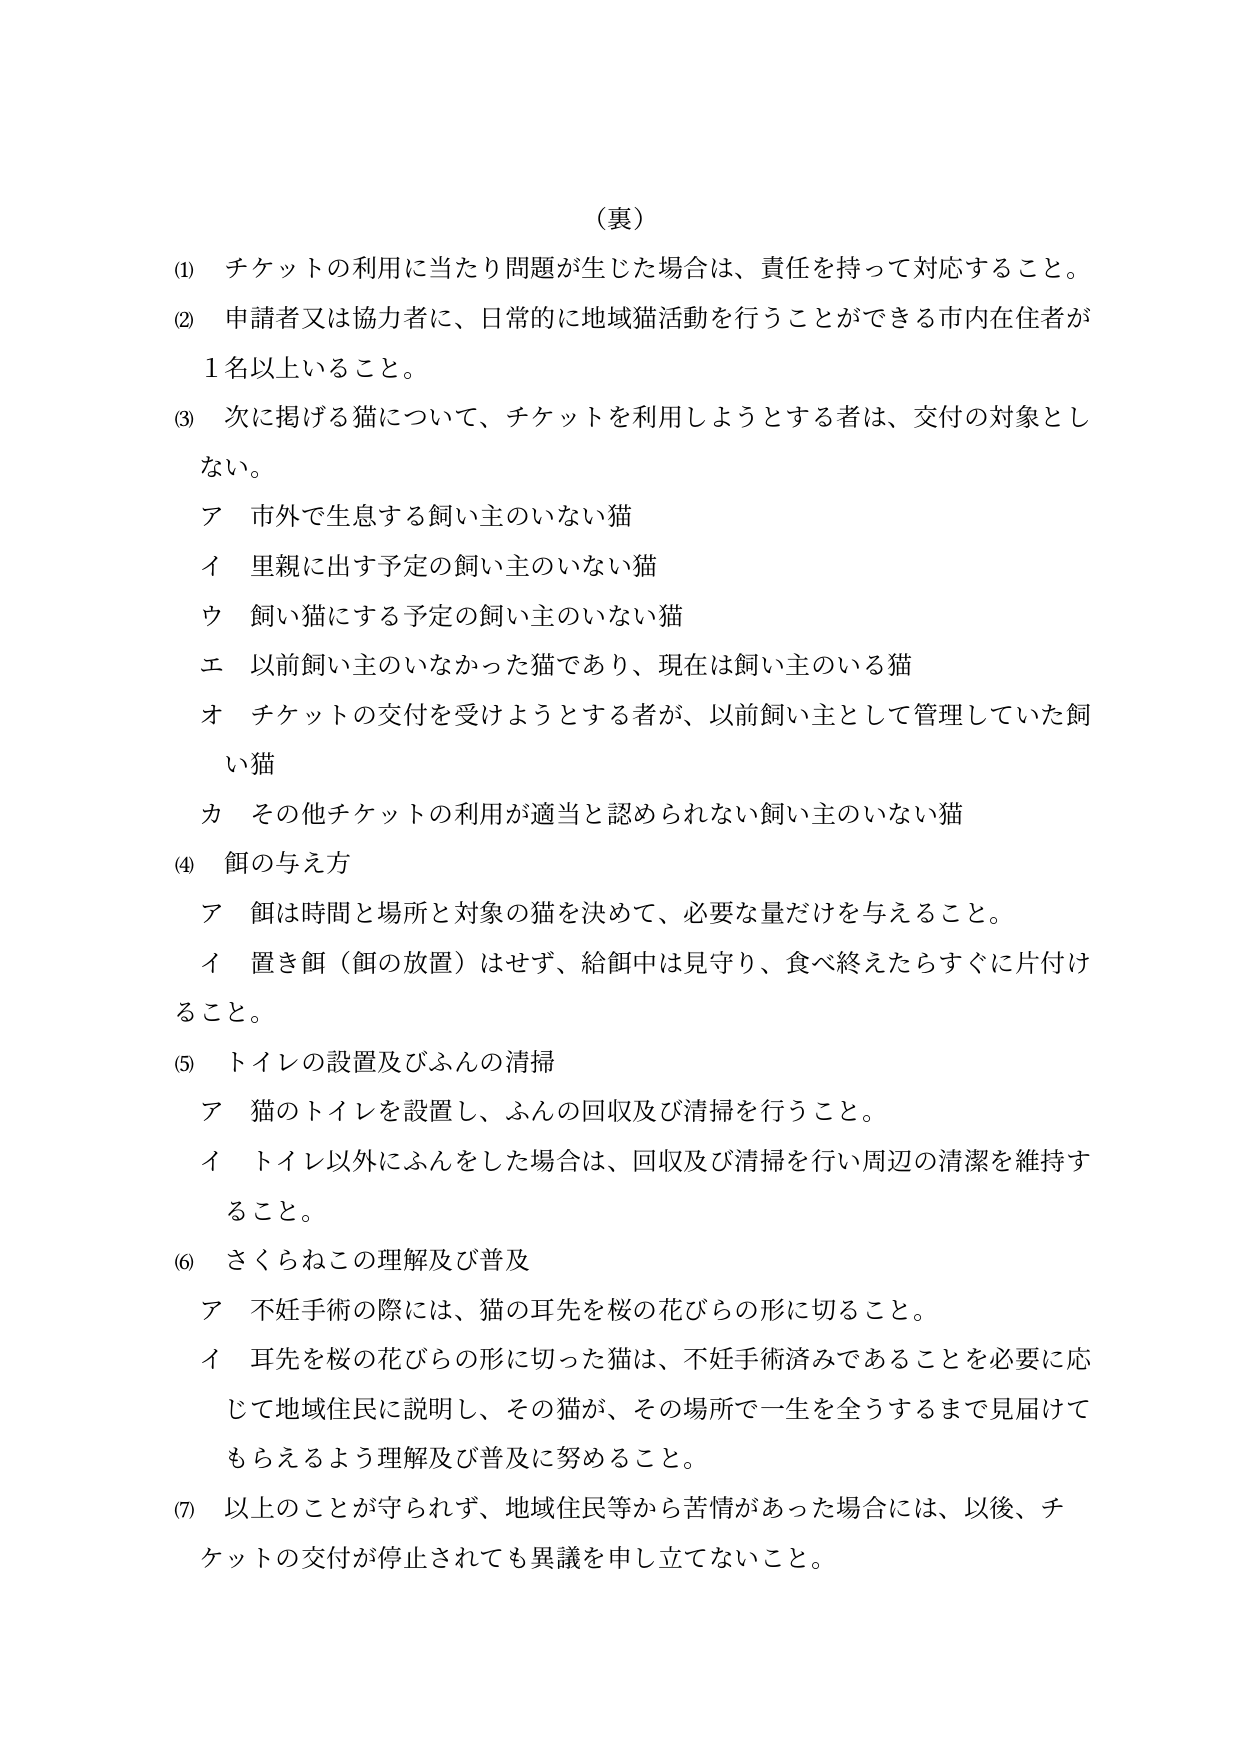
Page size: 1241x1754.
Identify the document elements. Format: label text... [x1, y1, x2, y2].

text イ 里親に出す予定の飼い主のいない猫 [173, 540, 1092, 589]
text ウ 飼い猫にする予定の飼い主のいない猫 [173, 589, 1092, 639]
text エ 以前飼い主のいなかった猫であり、現在は飼い主のいる猫 [173, 639, 1092, 689]
text ア 市外で生息する飼い主のいない猫 [148, 490, 1092, 540]
text ⑵ 申請者又は協力者に、日常的に地域猫活動を行うことができる市内在住者が１名以上いること。 [173, 292, 1092, 391]
text ⑷ 餌の与え方 [173, 837, 1092, 887]
text ア 餌は時間と場所と対象の猫を決めて、必要な量だけを与えること。 [148, 887, 1092, 937]
text イ トイレ以外にふんをした場合は、回収及び清掃を行い周辺の清潔を維持すること。 [199, 1135, 1092, 1234]
text イ 耳先を桜の花びらの形に切った猫は、不妊手術済みであることを必要に応じて地域住民に説明し、その猫が、その場所で一生を全うするまで見届けてもらえるよう理解及び普及に努めること。 [199, 1333, 1092, 1482]
text イ 置き餌（餌の放置）はせず、給餌中は見守り、食べ終えたらすぐに片付け ること。 [173, 937, 1092, 1036]
text ⑶ 次に掲げる猫について、チケットを利用しようとする者は、交付の対象としない。 [173, 391, 1092, 490]
text ⑹ さくらねこの理解及び普及 [148, 1234, 1067, 1284]
text ⑸ トイレの設置及びふんの清掃 [148, 1036, 1067, 1085]
text オ チケットの交付を受けようとする者が、以前飼い主として管理していた飼い猫 [199, 689, 1092, 788]
text ⑴ チケットの利用に当たり問題が生じた場合は、責任を持って対応すること。 [173, 242, 1092, 292]
text ⑺ 以上のことが守られず、地域住民等から苦情があった場合には、以後、チケットの交付が停止されても異議を申し立てないこと。 [173, 1482, 1092, 1581]
text （裏） [148, 193, 1092, 242]
text ア 猫のトイレを設置し、ふんの回収及び清掃を行うこと。 [148, 1085, 1067, 1135]
text ア 不妊手術の際には、猫の耳先を桜の花びらの形に切ること。 [148, 1284, 1067, 1333]
text カ その他チケットの利用が適当と認められない飼い主のいない猫 [173, 788, 1092, 837]
